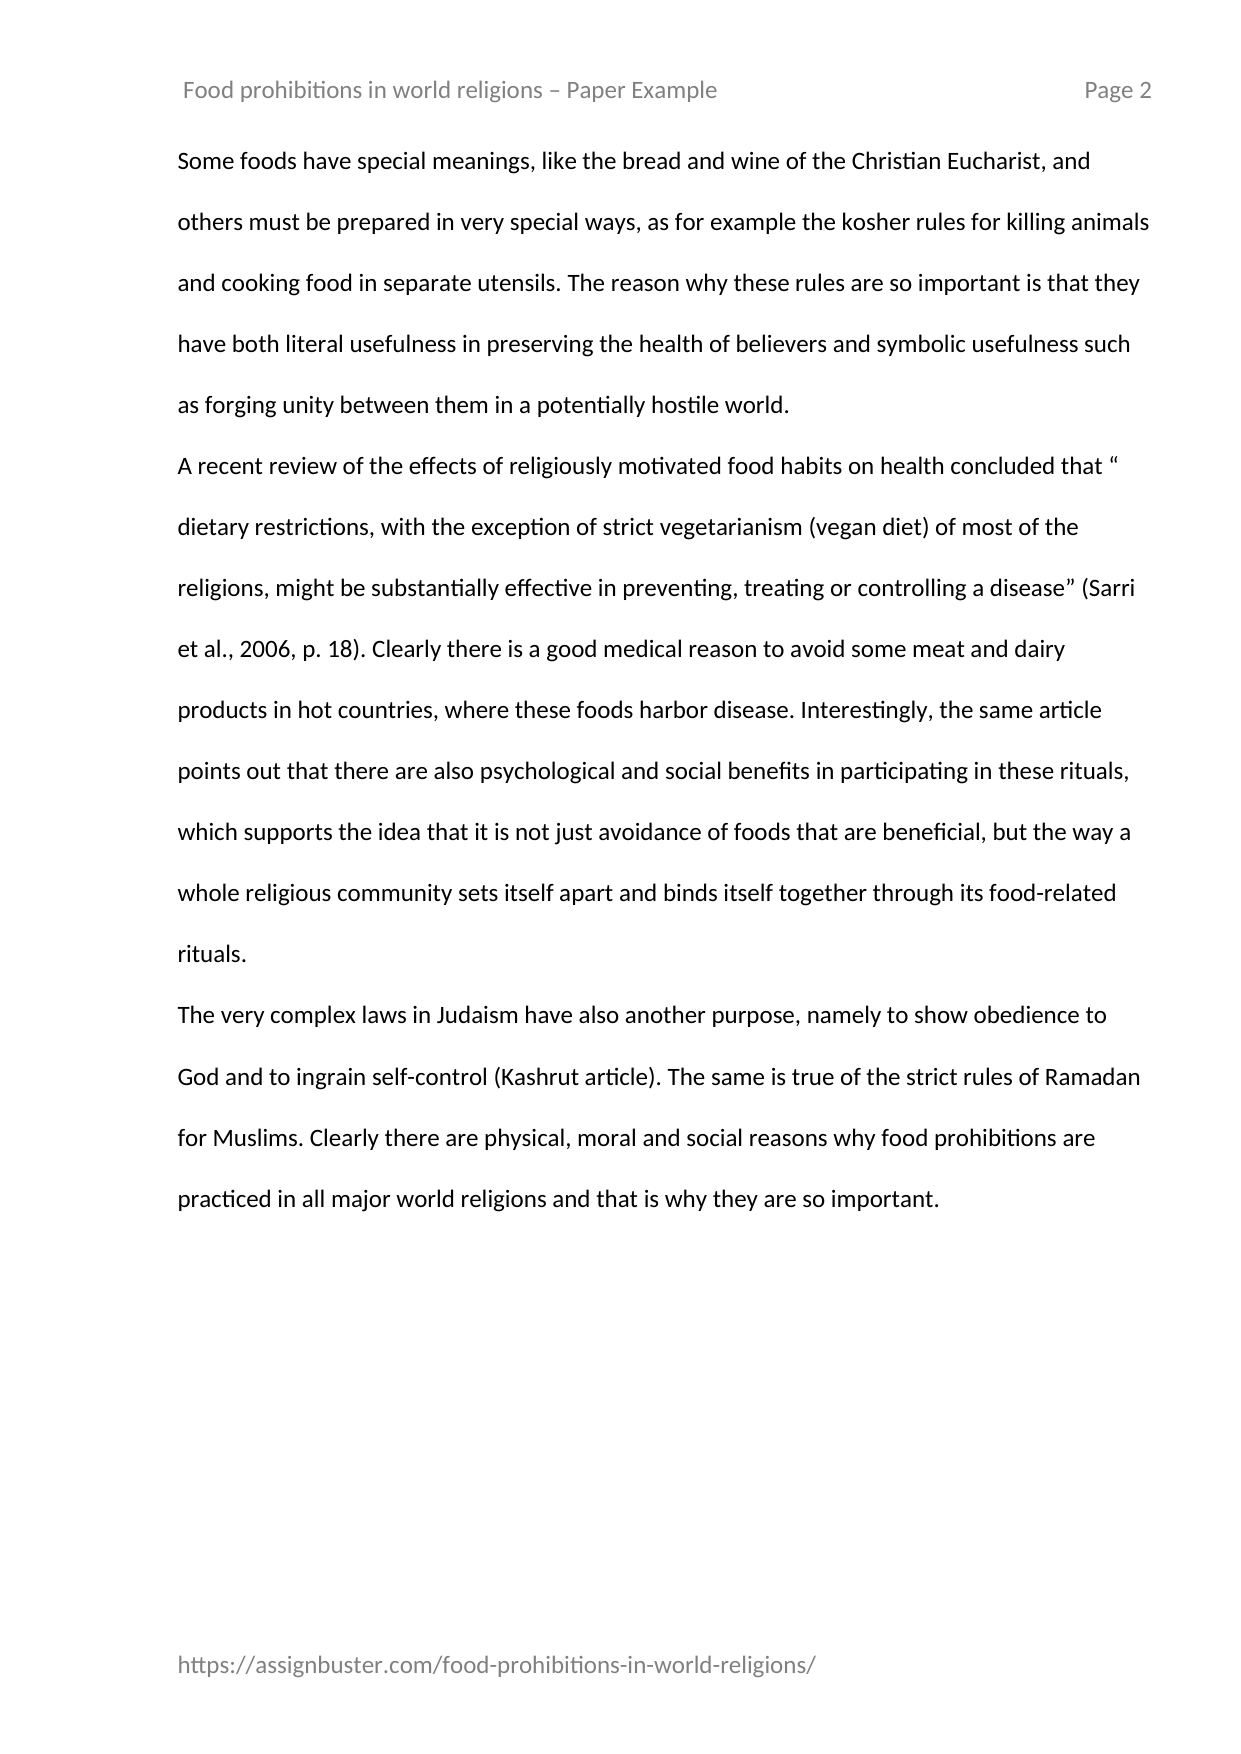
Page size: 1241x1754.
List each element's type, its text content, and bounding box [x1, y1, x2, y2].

text Some foods have special meanings, like the bread and wine of the Christian Eucharist, and others must be prepared in very special ways, as for example the kosher rules for killing animals and cooking food in separate utensils. The reason why these rules are so important is that they have both literal usefulness in preserving the health of believers and symbolic usefulness such as forging unity between them in a potentially hostile world. A recent review of the effects of religiously motivated food habits on health concluded that “ dietary restrictions, with the exception of strict vegetarianism (vegan diet) of most of the religions, might be substantially effective in preventing, treating or controlling a disease” (Sarri et al., 2006, p. 18). Clearly there is a good medical reason to avoid some meat and dairy products in hot countries, where these foods harbor disease. Interestingly, the same article points out that there are also psychological and social benefits in participating in these rituals, which supports the idea that it is not just avoidance of foods that are beneficial, but the way a whole religious community sets itself apart and binds itself together through its food-related rituals. The very complex laws in Judaism have also another purpose, namely to show obedience to God and to ingrain self-control (Kashrut article). The same is true of the strict rules of Ramadan for Muslims. Clearly there are physical, moral and social reasons why food prohibitions are practiced in all major world religions and that is why they are so important. [177, 145, 1152, 1213]
